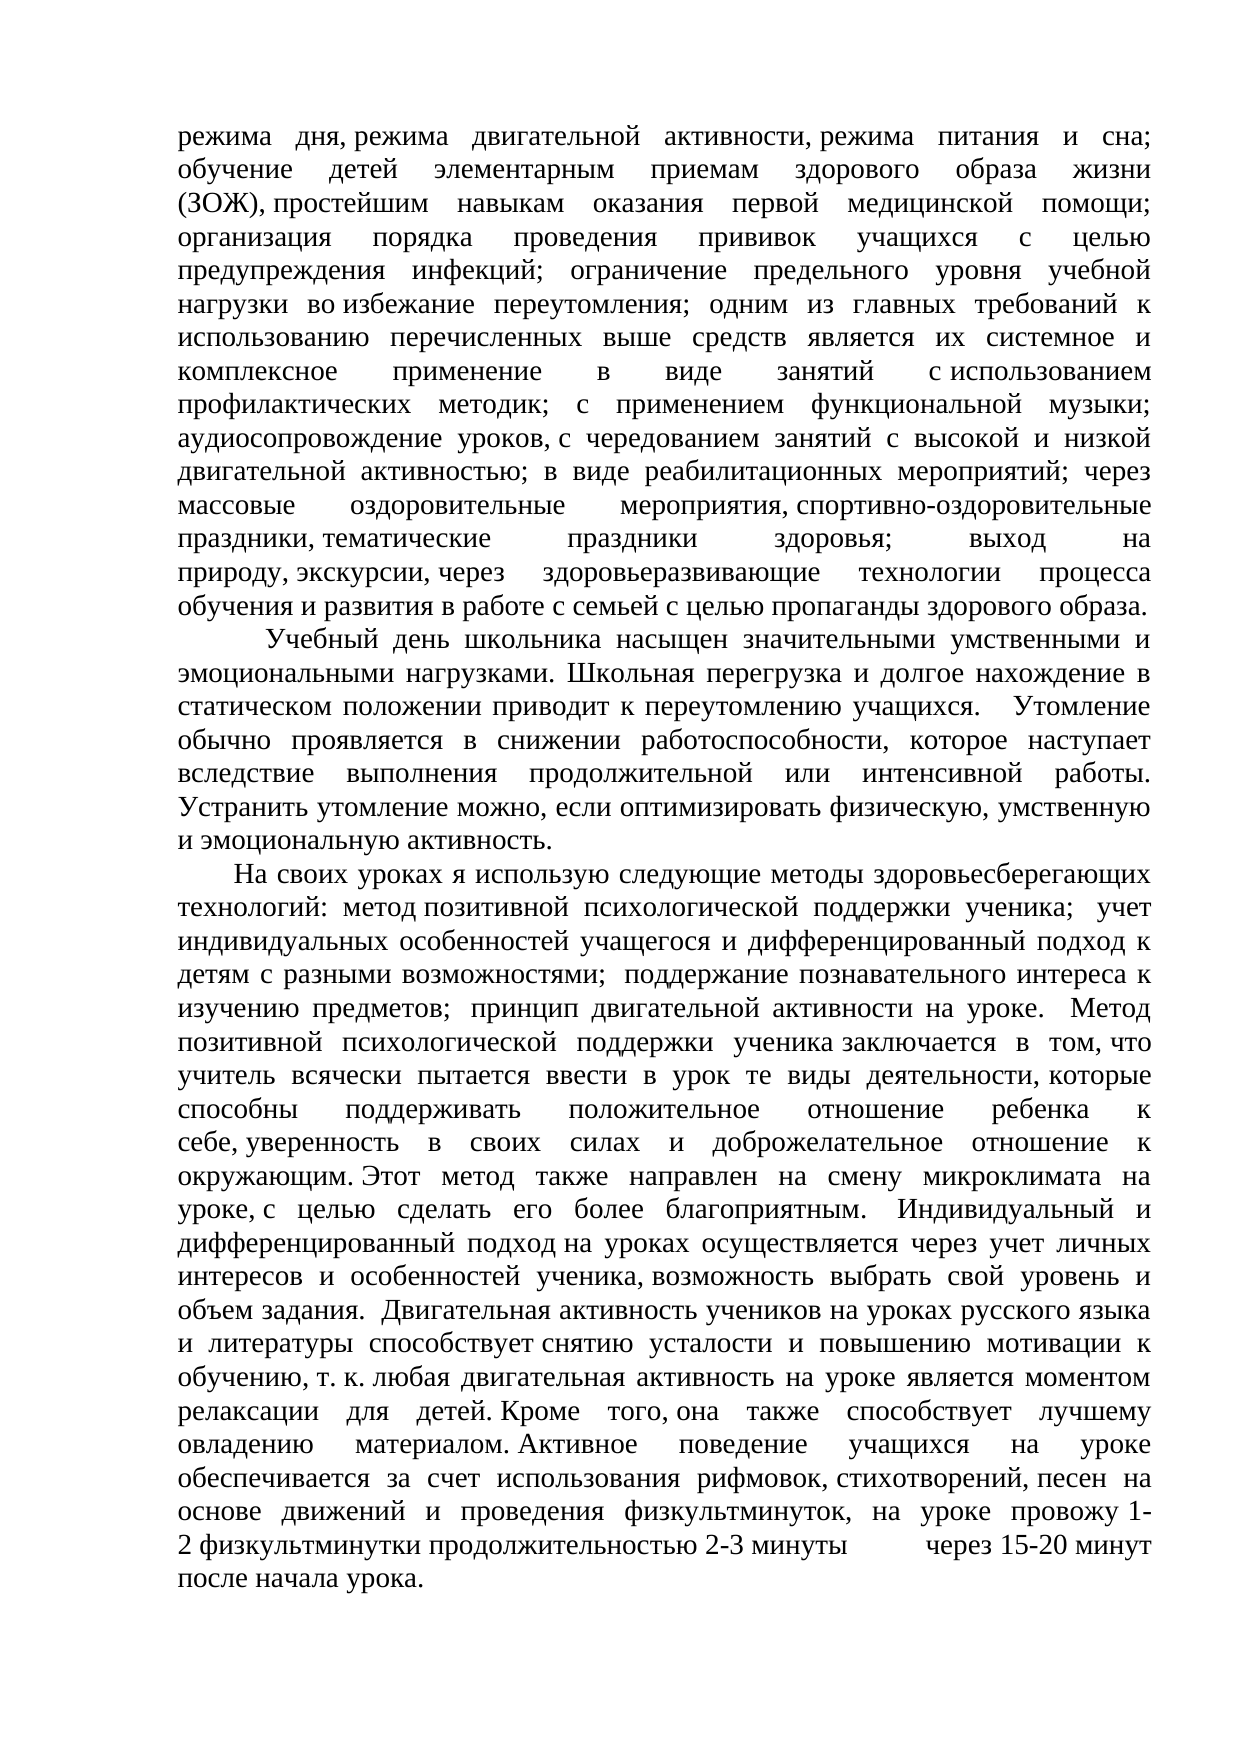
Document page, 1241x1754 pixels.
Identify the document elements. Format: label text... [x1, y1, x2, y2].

text Учебный день школьника насыщен значительными умственными и эмоциональными нагрузками. Школьная перегрузка и долгое нахождение в статическом положении приводит к переутомлению учащихся. Утомление обычно проявляется в снижении работоспособности, которое наступает вследствие выполнения продолжительной или интенсивной работы. Устранить утомление можно, если оптимизировать физическую, умственную и эмоциональную активность. [177, 621, 1152, 856]
text На своих уроках я использую следующие методы здоровьесберегающих технологий: метод позитивной психологической поддержки ученика; учет индивидуальных особенностей учащегося и дифференцированный подход к детям с разными возможностями; поддержание познавательного интереса к изучению предметов; принцип двигательной активности на уроке. Метод позитивной психологической поддержки ученика заключается в том, что учитель всячески пытается ввести в урок те виды деятельности, которые способны поддерживать положительное отношение ребенка к себе, уверенность в своих силах и доброжелательное отношение к окружающим. Этот метод также направлен на смену микроклимата на уроке, с целью сделать его более благоприятным. Индивидуальный и дифференцированный подход на уроках осуществляется через учет личных интересов и особенностей ученика, возможность выбрать свой уровень и объем задания. Двигательная активность учеников на уроках русского языка и литературы способствует снятию усталости и повышению мотивации к обучению, т. к. любая двигательная активность на уроке является моментом релаксации для детей. Кроме того, она также способствует лучшему овладению материалом. Активное поведение учащихся на уроке обеспечивается за счет использования рифмовок, стихотворений, песен на основе движений и проведения физкультминуток, на уроке провожу 1-2 физкультминутки продолжительностью 2-3 минуты через 15-20 минут после начала урока. [177, 856, 1152, 1594]
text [177, 118, 1152, 621]
